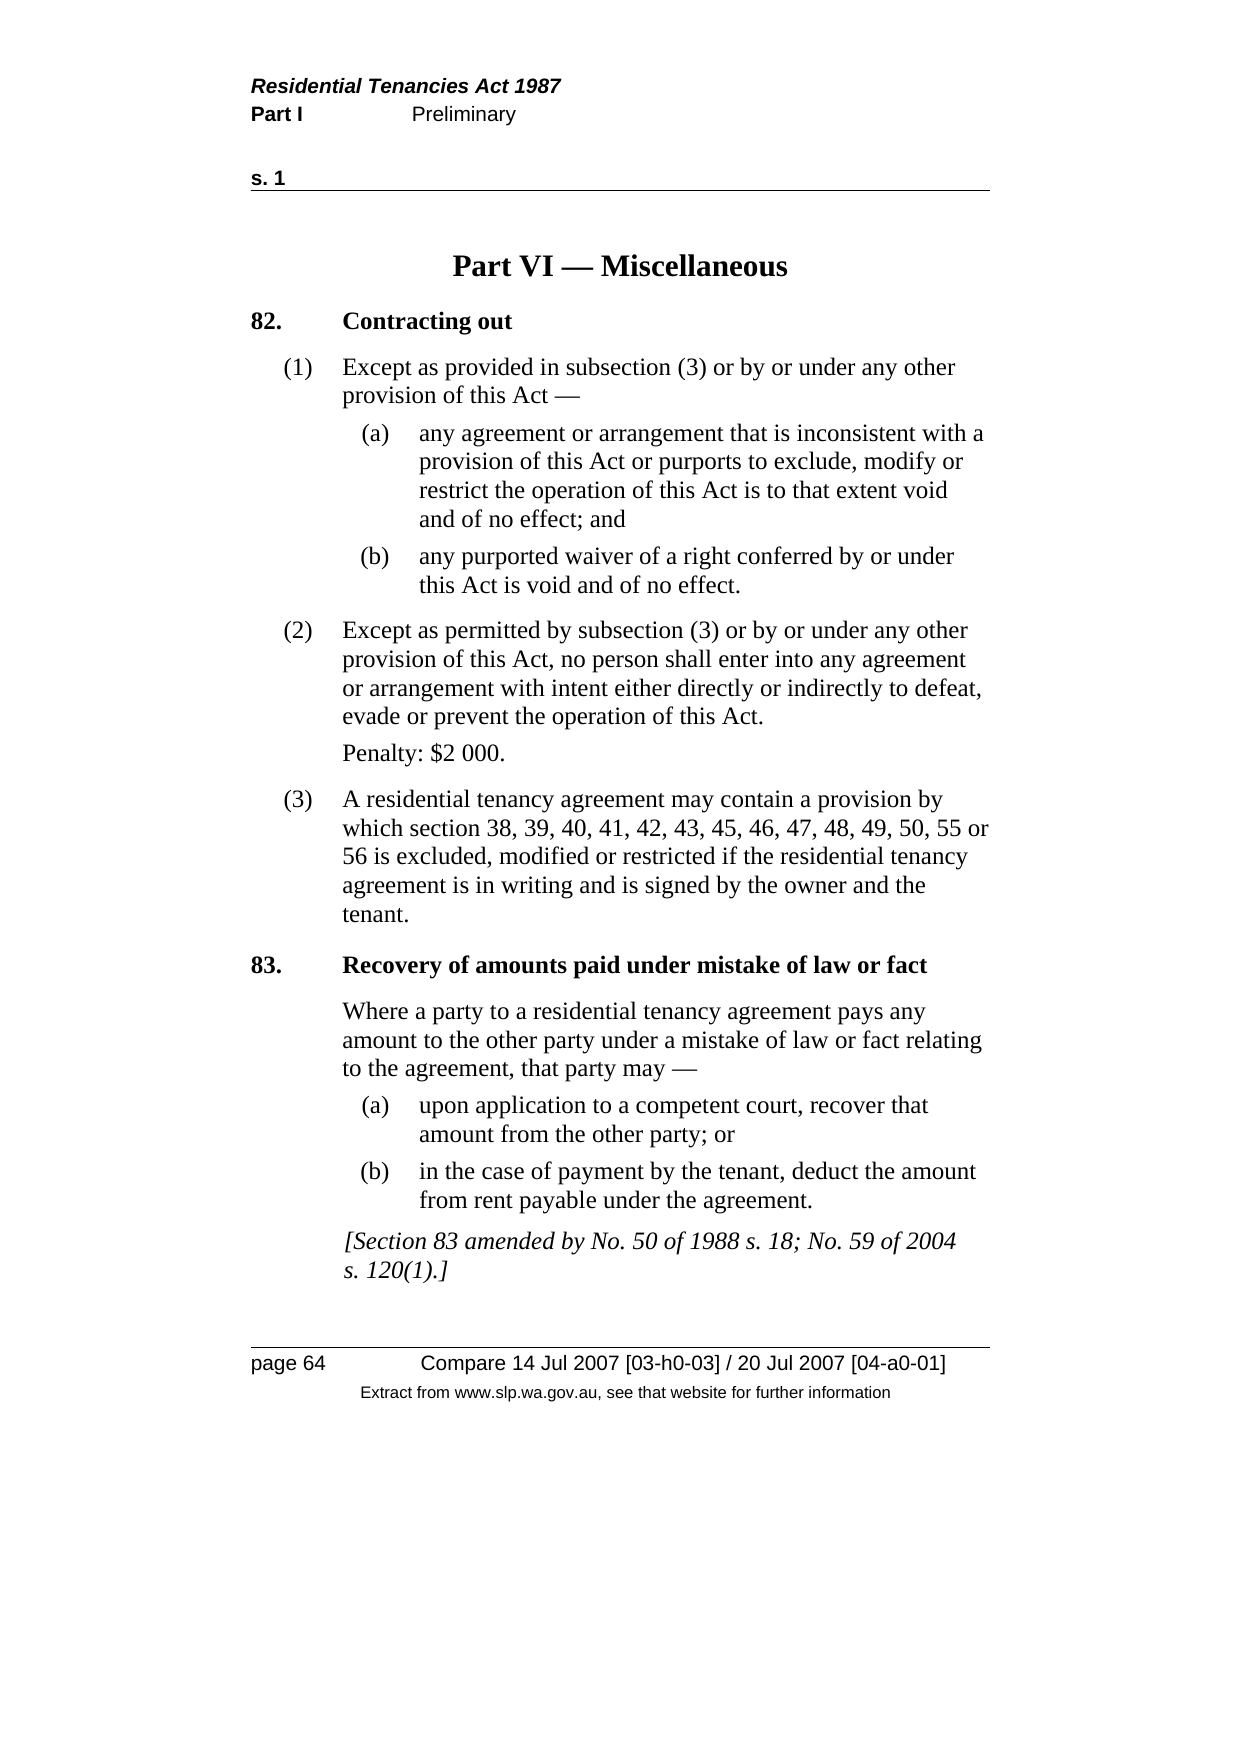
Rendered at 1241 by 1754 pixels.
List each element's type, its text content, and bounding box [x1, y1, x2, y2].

subtitle Part VI — Miscellaneous [251, 247, 990, 283]
text (2) Except as permitted by subsection (3) or by or under any other provision of this Act, no person shall enter into any agreement or arrangement with intent either directly or indirectly to defeat, evade or prevent the operation of this Act. [251, 615, 990, 730]
text (1) Except as provided in subsection (3) or by or under any other provision of this Act — [251, 352, 990, 409]
text (3) A residential tenancy agreement may contain a provision by which section 38, 39, 40, 41, 42, 43, 45, 46, 47, 48, 49, 50, 55 or 56 is excluded, modified or restricted if the residential tenancy agreement is in writing and is signed by the owner and the tenant. [251, 784, 990, 928]
text (a) any agreement or arrangement that is inconsistent with a provision of this Act or purports to exclude, modify or restrict the operation of this Act is to that extent void and of no effect; and [251, 418, 990, 533]
text Where a party to a residential tenancy agreement pays any amount to the other party under a mistake of law or fact relating to the agreement, that party may — [251, 996, 990, 1082]
text (a) upon application to a competent court, recover that amount from the other party; or [251, 1091, 990, 1148]
subtitle 83. Recovery of amounts paid under mistake of law or fact [251, 951, 990, 979]
text Penalty: $2 000. [251, 738, 990, 767]
text (b) in the case of payment by the tenant, deduct the amount from rent payable under the agreement. [251, 1156, 990, 1214]
text (b) any purported waiver of a right conferred by or under this Act is void and of no effect. [251, 541, 990, 598]
subtitle 82. Contracting out [251, 306, 990, 335]
text [Section 83 amended by No. 50 of 1988 s. 18; No. 59 of 2004 s. 120(1).] [251, 1226, 990, 1284]
